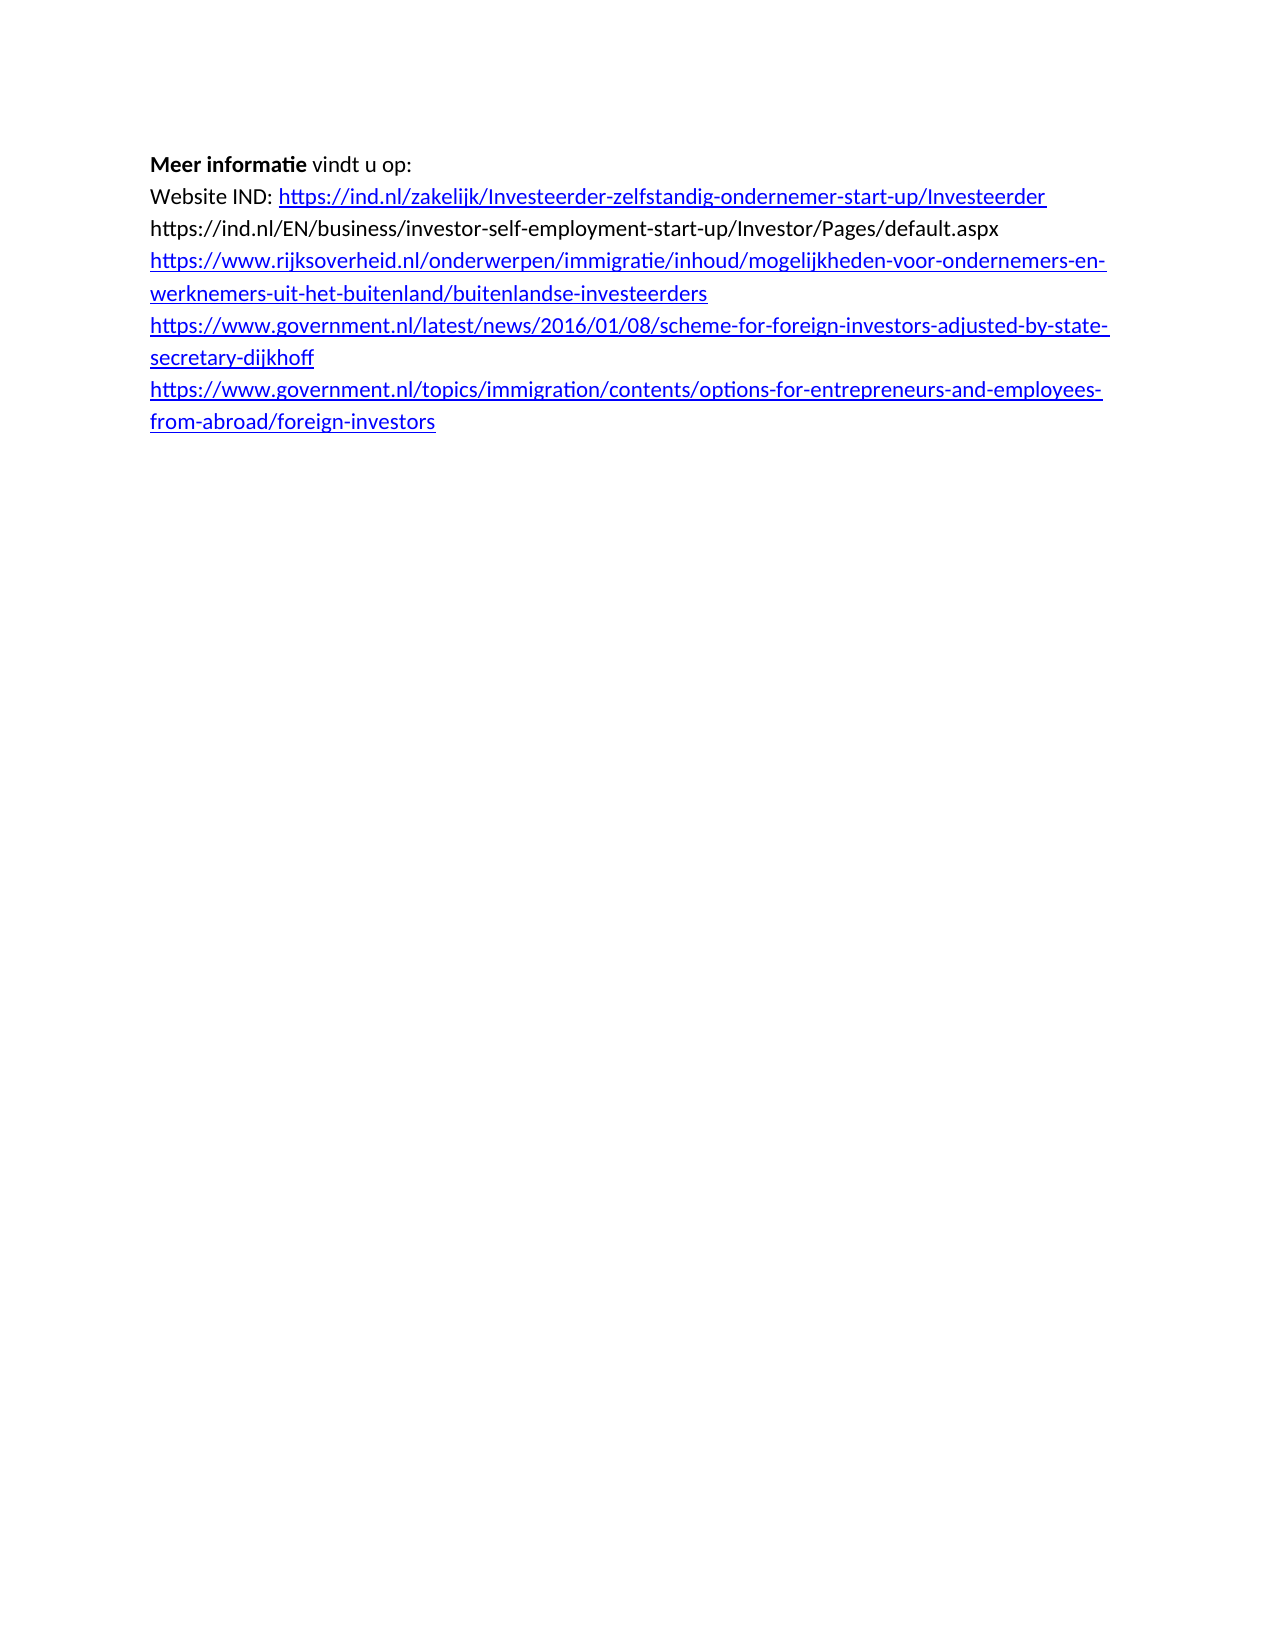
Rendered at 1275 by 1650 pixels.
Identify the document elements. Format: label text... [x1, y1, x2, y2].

text https://www.government.nl/latest/news/2016/01/08/scheme-for-foreign-investors-adjusted-by-state-secretary-dijkhoff [150, 311, 1125, 371]
text Meer informatie vindt u op: [150, 150, 1125, 178]
text https://ind.nl/EN/business/investor-self-employment-start-up/Investor/Pages/default.aspx [150, 214, 1125, 242]
text https://www.rijksoverheid.nl/onderwerpen/immigratie/inhoud/mogelijkheden-voor-ondernemers-en-werknemers-uit-het-buitenland/buitenlandse-investeerders [150, 247, 1125, 307]
text https://www.government.nl/topics/immigration/contents/options-for-entrepreneurs-and-employees-from-abroad/foreign-investors [150, 375, 1125, 436]
text Website IND: https://ind.nl/zakelijk/Investeerder-zelfstandig-ondernemer-start-up/Investeerder [150, 182, 1125, 210]
